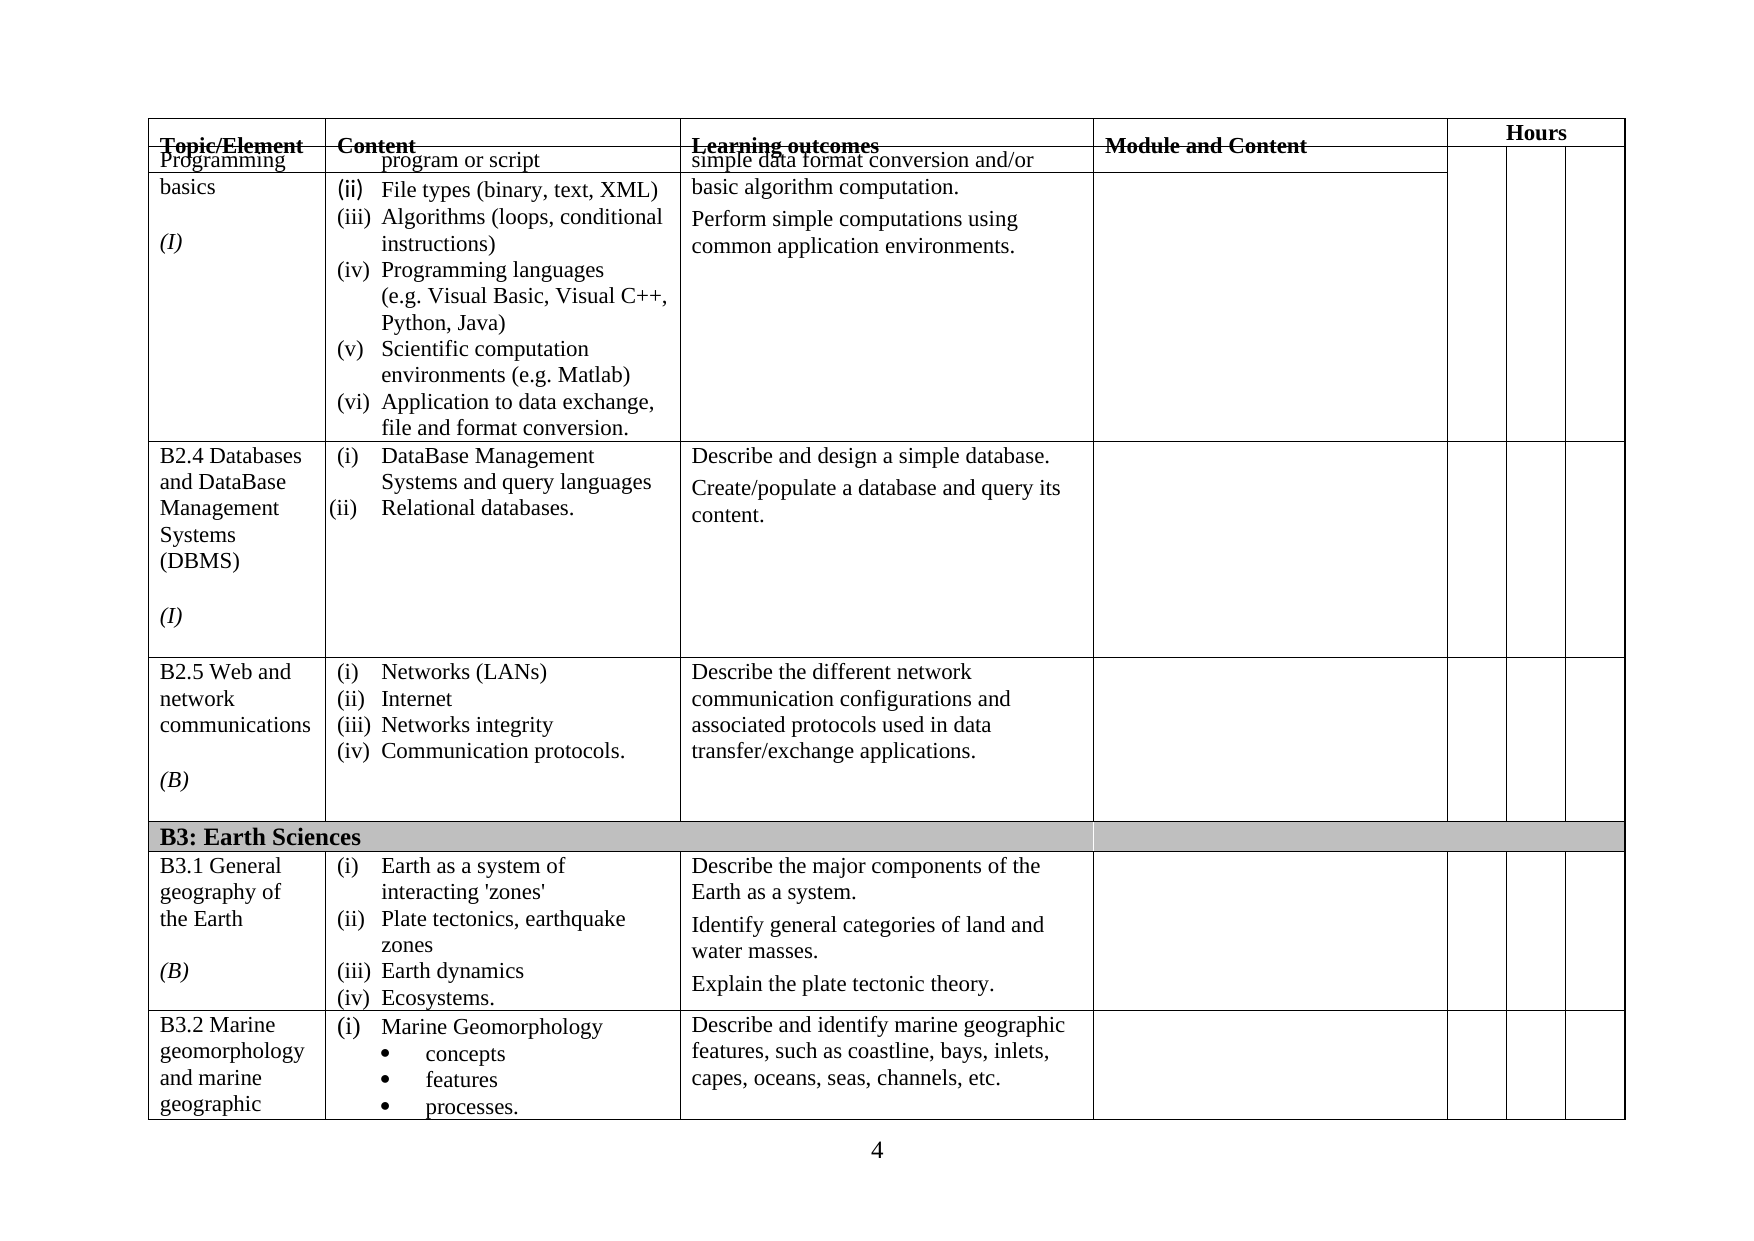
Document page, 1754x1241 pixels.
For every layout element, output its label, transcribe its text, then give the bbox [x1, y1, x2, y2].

table_cell [1094, 147, 1447, 172]
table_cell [326, 147, 680, 172]
table_cell [1448, 822, 1507, 851]
table_cell Describe the major components of the Earth as a system. Identify general categories of land and water masses. Explain the plate tectonic theory. [681, 852, 1093, 1010]
table_cell B3.1 General geography of the Earth (B) [149, 852, 325, 1010]
table_cell Describe the different network communication configurations and associated protocols used in data transfer/exchange applications. [681, 658, 1093, 821]
table_cell [1507, 147, 1565, 441]
table_cell [1448, 147, 1506, 441]
table_cell Describe and design a simple database. Create/populate a database and query its content. [681, 442, 1093, 657]
table_header Content [326, 119, 680, 146]
table_cell [1507, 658, 1565, 821]
table_cell [680, 822, 1093, 851]
table_cell [1566, 442, 1624, 657]
table_cell B2.4 Databases and DataBase Management Systems (DBMS) (I) [149, 442, 325, 657]
table_cell [1507, 822, 1566, 851]
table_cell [326, 1011, 680, 1119]
table_cell [1507, 1011, 1565, 1119]
table_cell [1566, 147, 1624, 441]
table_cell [681, 1011, 1093, 1119]
table_cell Earth as a system of interacting 'zones' Plate tectonics, earthquake zones Earth dynamics Ecosystems. [326, 852, 680, 1010]
table_cell [1566, 1011, 1624, 1119]
table_header Module and Content [1094, 119, 1447, 146]
table_cell [1507, 852, 1565, 1010]
table_header Hours [1448, 119, 1624, 146]
table_cell [1448, 658, 1506, 821]
table_cell B2.5 Web and network communications (B) [149, 658, 325, 821]
table_cell [1507, 442, 1565, 657]
table_cell [1094, 442, 1447, 657]
table_cell B2.3 Programming basics (I) [149, 147, 325, 172]
table_header Learning outcomes [681, 119, 1093, 146]
table_cell [1448, 442, 1506, 657]
table_cell [1566, 822, 1624, 851]
table_cell B2.3 Programming basics (I) [149, 173, 325, 441]
table_cell [1094, 658, 1447, 821]
table_cell [1448, 852, 1506, 1010]
table_cell [1448, 1011, 1506, 1119]
table_cell [1094, 852, 1447, 1010]
table_cell [1566, 658, 1624, 821]
table_header Topic/Element [149, 119, 325, 146]
table_cell [1094, 1011, 1447, 1119]
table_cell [681, 147, 1093, 172]
table_cell [1566, 852, 1624, 1010]
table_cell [149, 1011, 325, 1119]
table_cell B3: Earth Sciences [149, 822, 680, 851]
table_cell DataBase Management Systems and query languages Relational databases. [326, 442, 680, 657]
table_cell Networks (LANs) Internet Networks integrity Communication protocols. [326, 658, 680, 821]
table_cell [1094, 822, 1448, 851]
table_cell [1094, 173, 1447, 441]
